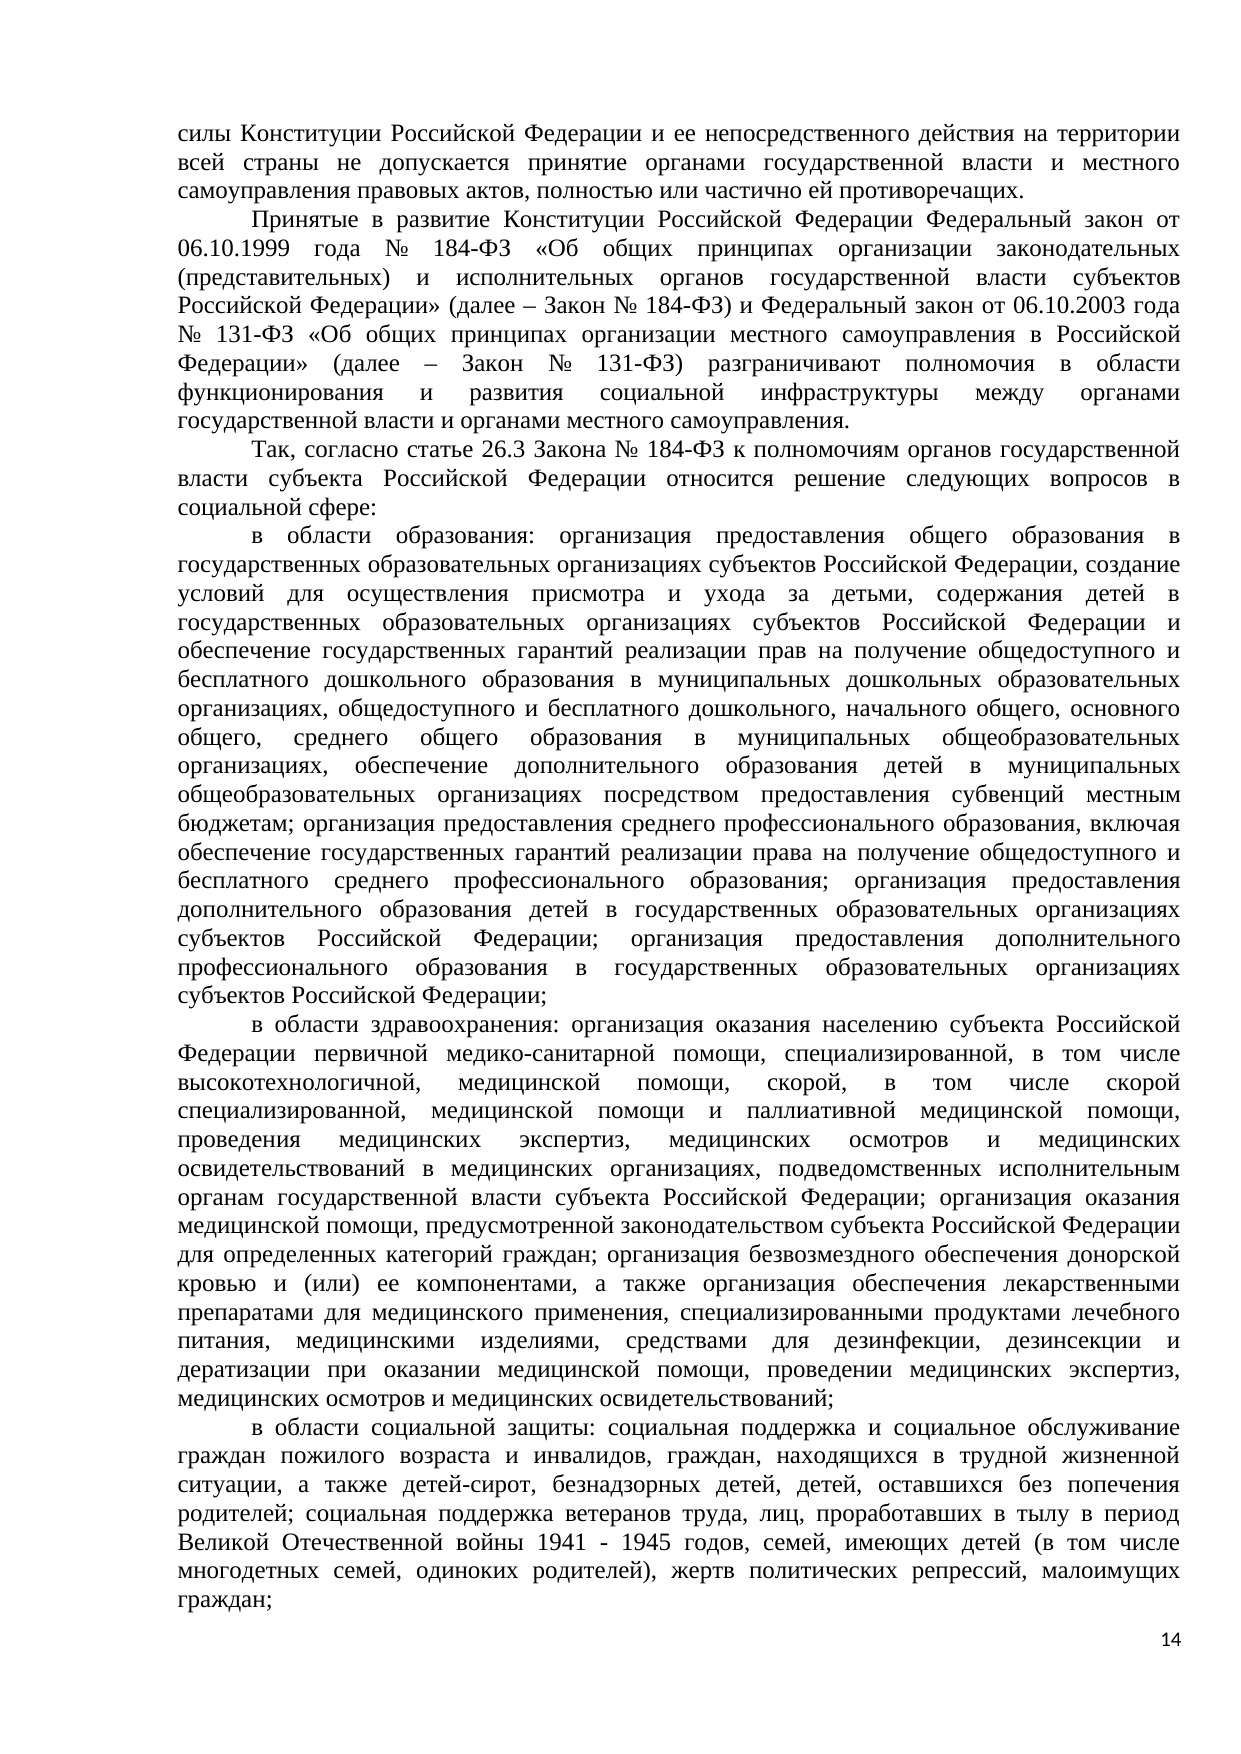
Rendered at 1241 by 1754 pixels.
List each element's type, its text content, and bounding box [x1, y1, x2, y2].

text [177, 118, 1181, 204]
text в области образования: организация предоставления общего образования в государственных образовательных организациях субъектов Российской Федерации, создание условий для осуществления присмотра и ухода за детьми, содержания детей в государственных образовательных организациях субъектов Российской Федерации и обеспечение государственных гарантий реализации прав на получение общедоступного и бесплатного дошкольного образования в муниципальных дошкольных образовательных организациях, общедоступного и бесплатного дошкольного, начального общего, основного общего, среднего общего образования в муниципальных общеобразовательных организациях, обеспечение дополнительного образования детей в муниципальных общеобразовательных организациях посредством предоставления субвенций местным бюджетам; организация предоставления среднего профессионального образования, включая обеспечение государственных гарантий реализации права на получение общедоступного и бесплатного среднего профессионального образования; организация предоставления дополнительного образования детей в государственных образовательных организациях субъектов Российской Федерации; организация предоставления дополнительного профессионального образования в государственных образовательных организациях субъектов Российской Федерации; [177, 521, 1181, 1009]
text Принятые в развитие Конституции Российской Федерации Федеральный закон от 06.10.1999 года № 184-ФЗ «Об общих принципах организации законодательных (представительных) и исполнительных органов государственной власти субъектов Российской Федерации» (далее – Закон № 184-ФЗ) и Федеральный закон от 06.10.2003 года № 131-ФЗ «Об общих принципах организации местного самоуправления в Российской Федерации» (далее – Закон № 131-ФЗ) разграничивают полномочия в области функционирования и развития социальной инфраструктуры между органами государственной власти и органами местного самоуправления. [177, 204, 1181, 434]
text Так, согласно статье 26.3 Закона № 184-ФЗ к полномочиям органов государственной власти субъекта Российской Федерации относится решение следующих вопросов в социальной сфере: [177, 434, 1181, 521]
text в области здравоохранения: организация оказания населению субъекта Российской Федерации первичной медико-санитарной помощи, специализированной, в том числе высокотехнологичной, медицинской помощи, скорой, в том числе скорой специализированной, медицинской помощи и паллиативной медицинской помощи, проведения медицинских экспертиз, медицинских осмотров и медицинских освидетельствований в медицинских организациях, подведомственных исполнительным органам государственной власти субъекта Российской Федерации; организация оказания медицинской помощи, предусмотренной законодательством субъекта Российской Федерации для определенных категорий граждан; организация безвозмездного обеспечения донорской кровью и (или) ее компонентами, а также организация обеспечения лекарственными препаратами для медицинского применения, специализированными продуктами лечебного питания, медицинскими изделиями, средствами для дезинфекции, дезинсекции и дератизации при оказании медицинской помощи, проведении медицинских экспертиз, медицинских осмотров и медицинских освидетельствований; [177, 1009, 1181, 1412]
text в области социальной защиты: социальная поддержка и социальное обслуживание граждан пожилого возраста и инвалидов, граждан, находящихся в трудной жизненной ситуации, а также детей-сирот, безнадзорных детей, детей, оставшихся без попечения родителей; социальная поддержка ветеранов труда, лиц, проработавших в тылу в период Великой Отечественной войны 1941 - 1945 годов, семей, имеющих детей (в том числе многодетных семей, одиноких родителей), жертв политических репрессий, малоимущих граждан; [177, 1412, 1181, 1613]
